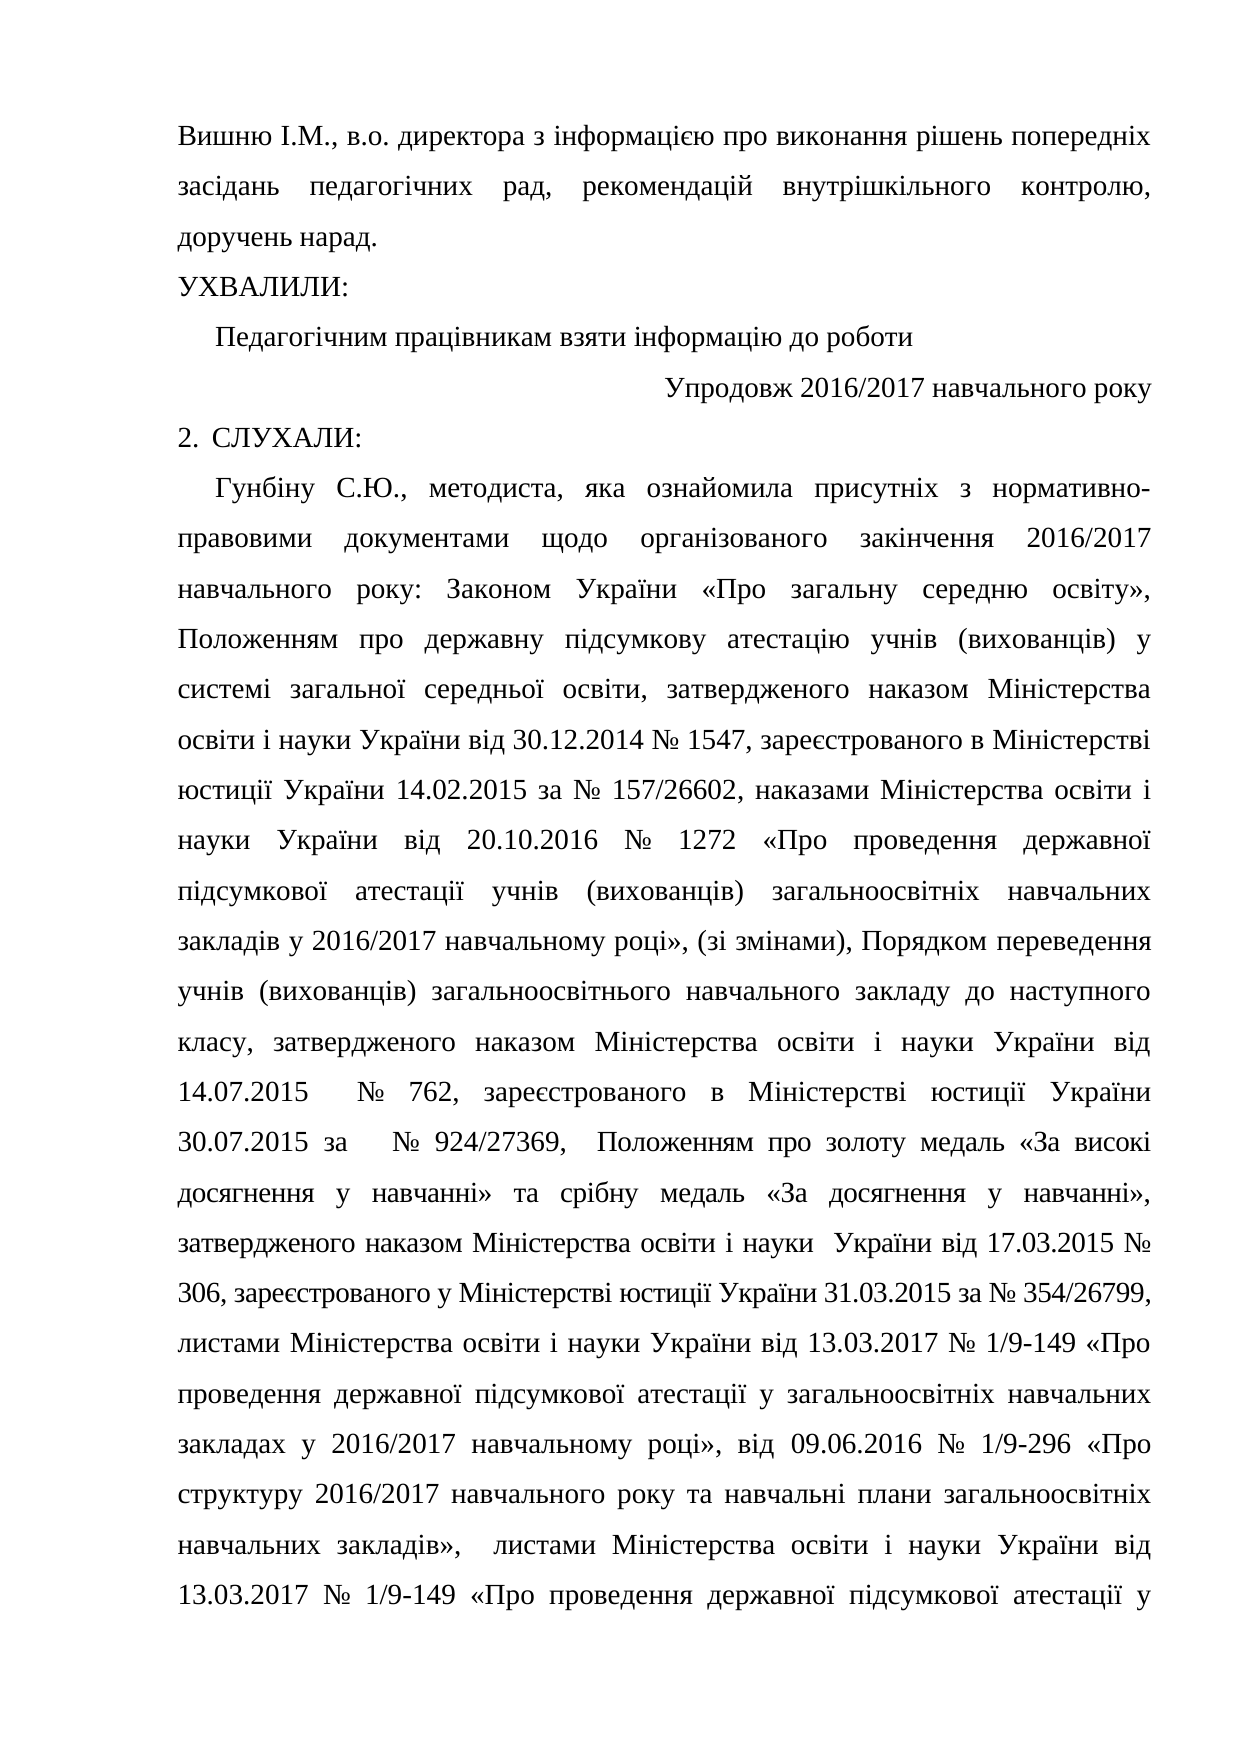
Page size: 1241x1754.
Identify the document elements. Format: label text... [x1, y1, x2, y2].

text Упродовж 2016/2017 навчального року [177, 370, 1152, 403]
text Вишню І.М., в.о. директора з інформацією про виконання рішень попередніх засідань педагогічних рад, рекомендацій внутрішкільного контролю, доручень нарад. [177, 118, 1152, 252]
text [177, 470, 1152, 1611]
list СЛУХАЛИ: [177, 420, 1152, 453]
list Педагогічним працівникам взяти інформацію до роботи [177, 319, 1152, 353]
text УХВАЛИЛИ: [177, 269, 1152, 303]
